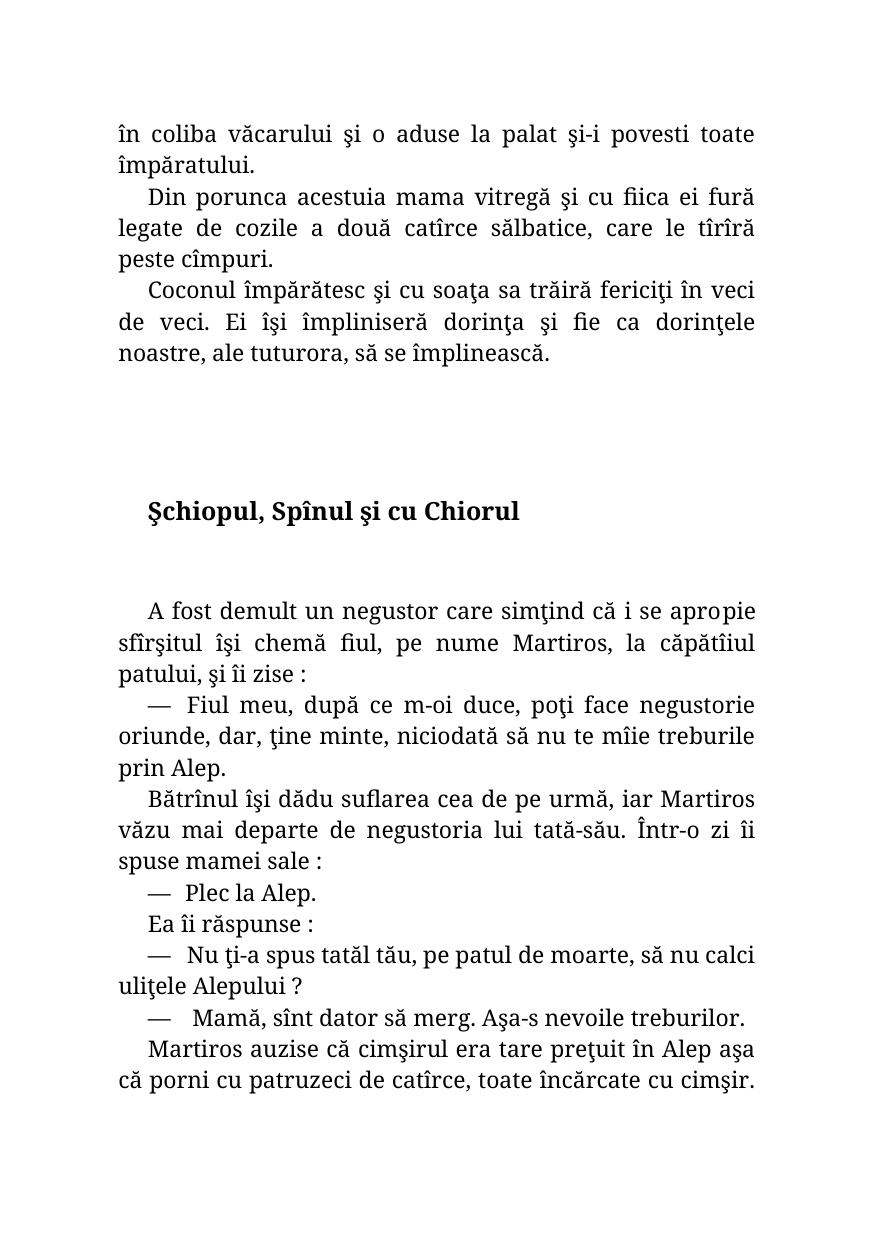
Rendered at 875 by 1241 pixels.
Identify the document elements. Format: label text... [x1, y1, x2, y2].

text Ea îi răspunse : [118, 908, 756, 939]
list Fiul meu, după ce m-oi duce, poţi face negustorie oriunde, dar, ţine minte, niciodată să nu te mîie treburile prin Alep. [118, 689, 756, 783]
list Mamă, sînt dator să merg. Aşa-s nevoile treburilor. [118, 1002, 756, 1033]
text Bătrînul îşi dădu suflarea cea de pe urmă, iar Martiros văzu mai departe de negustoria lui tată-său. Într-o zi îi spuse mamei sale : [118, 783, 756, 877]
text Din porunca acestuia mama vitregă şi cu fiica ei fură legate de cozile a două catîrce sălbatice, care le tîrîră peste cîmpuri. [118, 181, 756, 274]
list Plec la Alep. [118, 877, 756, 908]
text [118, 1033, 756, 1095]
text Coconul împărătesc şi cu soaţa sa trăiră fericiţi în veci de veci. Ei îşi împliniseră dorinţa şi fie ca dorinţele noastre, ale tuturora, să se împlinească. [118, 274, 756, 368]
subtitle Şchiopul, Spînul şi cu Chiorul [118, 493, 756, 527]
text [118, 118, 756, 181]
list Nu ţi-a spus tatăl tău, pe patul de moarte, să nu calci uliţele Alepului ? [118, 939, 756, 1002]
text A fost demult un negustor care simţind că i se apropie sfîrşitul îşi chemă fiul, pe nume Martiros, la căpătîiul patului, şi îi zise : [118, 595, 756, 689]
